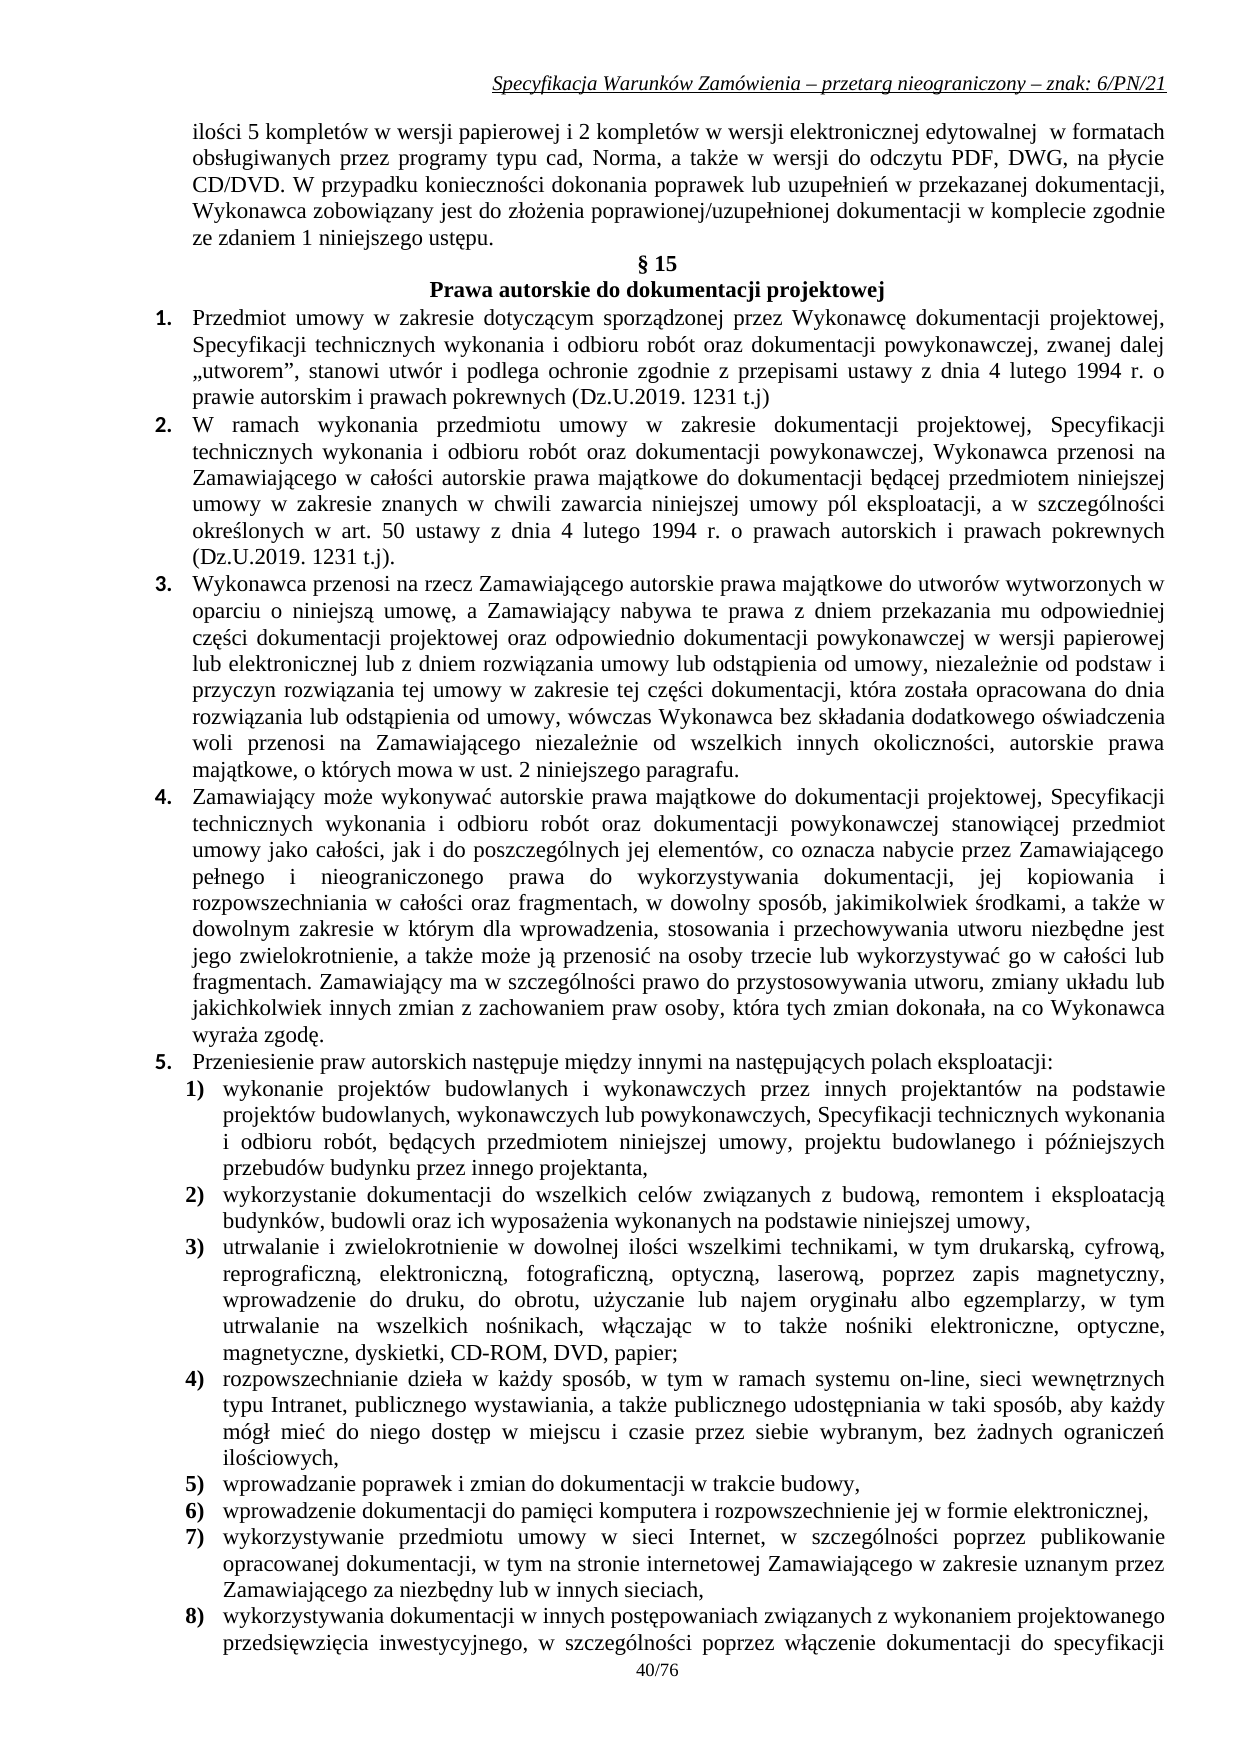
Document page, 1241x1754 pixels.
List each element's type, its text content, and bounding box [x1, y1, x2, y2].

list wprowadzanie poprawek i zmian do dokumentacji w trakcie budowy, [185, 1471, 1167, 1497]
list rozpowszechnianie dzieła w każdy sposób, w tym w ramach systemu on-line, sieci wewnętrznych typu Intranet, publicznego wystawiania, a także publicznego udostępniania w taki sposób, aby każdy mógł mieć do niego dostęp w miejscu i czasie przez siebie wybranym, bez żadnych ograniczeń ilościowych, [185, 1365, 1167, 1471]
list wprowadzenie dokumentacji do pamięci komputera i rozpowszechnienie jej w formie elektronicznej, [185, 1497, 1167, 1523]
list Przedmiot umowy w zakresie dotyczącym sporządzonej przez Wykonawcę dokumentacji projektowej, Specyfikacji technicznych wykonania i odbioru robót oraz dokumentacji powykonawczej, zwanej dalej „utworem”, stanowi utwór i podlega ochronie zgodnie z przepisami ustawy z dnia 4 lutego 1994 r. o prawie autorskim i prawach pokrewnych (Dz.U.2019. 1231 t.j) [154, 303, 1167, 410]
text Prawa autorskie do dokumentacji projektowej [148, 276, 1167, 303]
list wykonanie projektów budowlanych i wykonawczych przez innych projektantów na podstawie projektów budowlanych, wykonawczych lub powykonawczych, Specyfikacji technicznych wykonania i odbioru robót, będących przedmiotem niniejszej umowy, projektu budowlanego i późniejszych przebudów budynku przez innego projektanta, [185, 1075, 1167, 1181]
list Zamawiający może wykonywać autorskie prawa majątkowe do dokumentacji projektowej, Specyfikacji technicznych wykonania i odbioru robót oraz dokumentacji powykonawczej stanowiącej przedmiot umowy jako całości, jak i do poszczególnych jej elementów, co oznacza nabycie przez Zamawiającego pełnego i nieograniczonego prawa do wykorzystywania dokumentacji, jej kopiowania i rozpowszechniania w całości oraz fragmentach, w dowolny sposób, jakimikolwiek środkami, a także w dowolnym zakresie w którym dla wprowadzenia, stosowania i przechowywania utworu niezbędne jest jego zwielokrotnienie, a także może ją przenosić na osoby trzecie lub wykorzystywać go w całości lub fragmentach. Zamawiający ma w szczególności prawo do przystosowywania utworu, zmiany układu lub jakichkolwiek innych zmian z zachowaniem praw osoby, która tych zmian dokonała, na co Wykonawca wyraża zgodę. [154, 782, 1167, 1047]
list Wykonawca przenosi na rzecz Zamawiającego autorskie prawa majątkowe do utworów wytworzonych w oparciu o niniejszą umowę, a Zamawiający nabywa te prawa z dniem przekazania mu odpowiedniej części dokumentacji projektowej oraz odpowiednio dokumentacji powykonawczej w wersji papierowej lub elektronicznej lub z dniem rozwiązania umowy lub odstąpienia od umowy, niezależnie od podstaw i przyczyn rozwiązania tej umowy w zakresie tej części dokumentacji, która została opracowana do dnia rozwiązania lub odstąpienia od umowy, wówczas Wykonawca bez składania dodatkowego oświadczenia woli przenosi na Zamawiającego niezależnie od wszelkich innych okoliczności, autorskie prawa majątkowe, o których mowa w ust. 2 niniejszego paragrafu. [154, 569, 1167, 782]
list Przeniesienie praw autorskich następuje między innymi na następujących polach eksploatacji: [154, 1047, 1167, 1075]
text § 15 [148, 250, 1167, 276]
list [185, 1602, 1167, 1655]
list W ramach wykonania przedmiotu umowy w zakresie dokumentacji projektowej, Specyfikacji technicznych wykonania i odbioru robót oraz dokumentacji powykonawczej, Wykonawca przenosi na Zamawiającego w całości autorskie prawa majątkowe do dokumentacji będącej przedmiotem niniejszej umowy w zakresie znanych w chwili zawarcia niniejszej umowy pól eksploatacji, a w szczególności określonych w art. 50 ustawy z dnia 4 lutego 1994 r. o prawach autorskich i prawach pokrewnych (Dz.U.2019. 1231 t.j). [154, 410, 1167, 569]
list wykorzystywanie przedmiotu umowy w sieci Internet, w szczególności poprzez publikowanie opracowanej dokumentacji, w tym na stronie internetowej Zamawiającego w zakresie uznanym przez Zamawiającego za niezbędny lub w innych sieciach, [185, 1523, 1167, 1602]
list wykorzystanie dokumentacji do wszelkich celów związanych z budową, remontem i eksploatacją budynków, budowli oraz ich wyposażenia wykonanych na podstawie niniejszej umowy, [185, 1181, 1167, 1233]
list utrwalanie i zwielokrotnienie w dowolnej ilości wszelkimi technikami, w tym drukarską, cyfrową, reprograficzną, elektroniczną, fotograficzną, optyczną, laserową, poprzez zapis magnetyczny, wprowadzenie do druku, do obrotu, użyczanie lub najem oryginału albo egzemplarzy, w tym utrwalanie na wszelkich nośnikach, włączając w to także nośniki elektroniczne, optyczne, magnetyczne, dyskietki, CD-ROM, DVD, papier; [185, 1233, 1167, 1365]
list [154, 118, 1167, 250]
